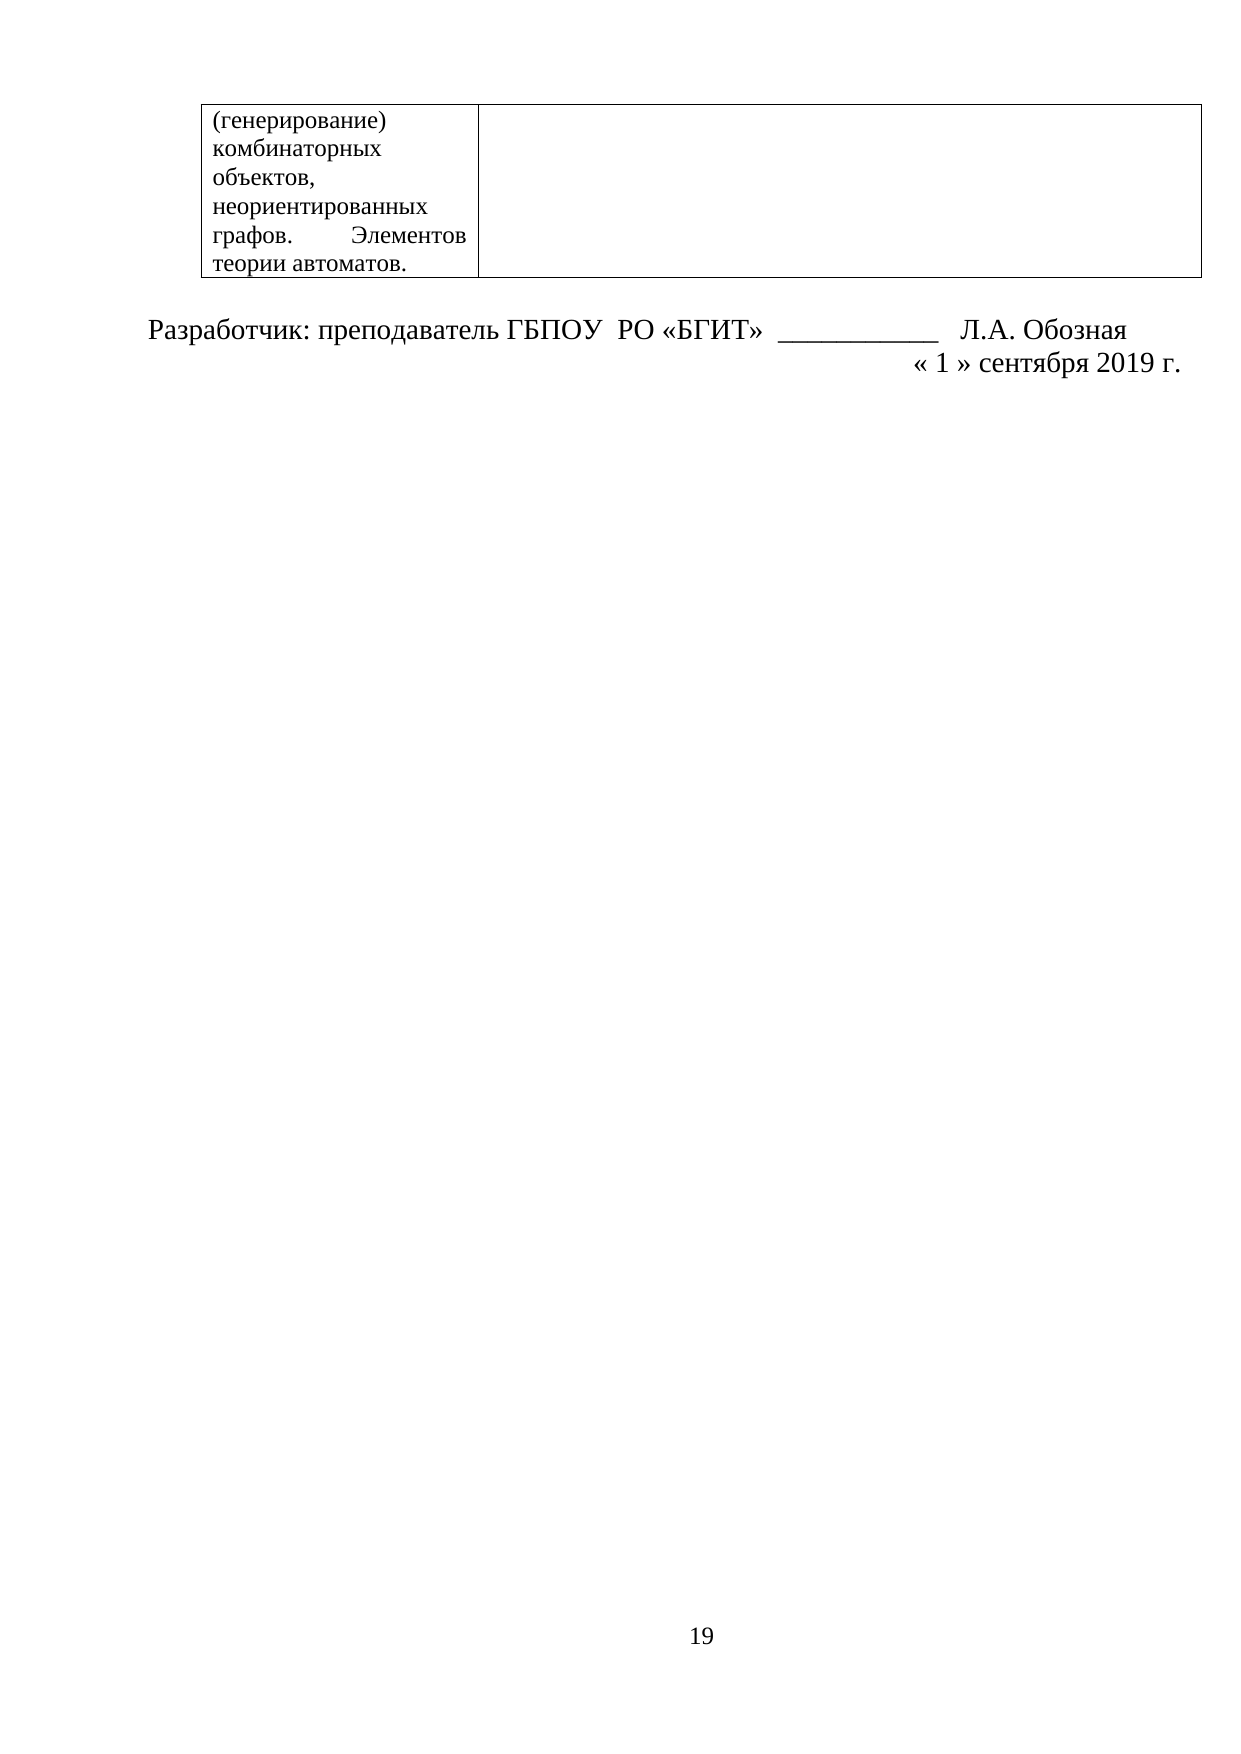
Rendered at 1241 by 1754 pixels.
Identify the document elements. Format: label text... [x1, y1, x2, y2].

text Разработчик: преподаватель ГБПОУ РО «БГИТ» ___________ Л.А. Обозная [148, 312, 1181, 345]
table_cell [202, 105, 478, 277]
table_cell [479, 105, 1201, 277]
text « 1 » сентября 2019 г. [222, 345, 1181, 379]
